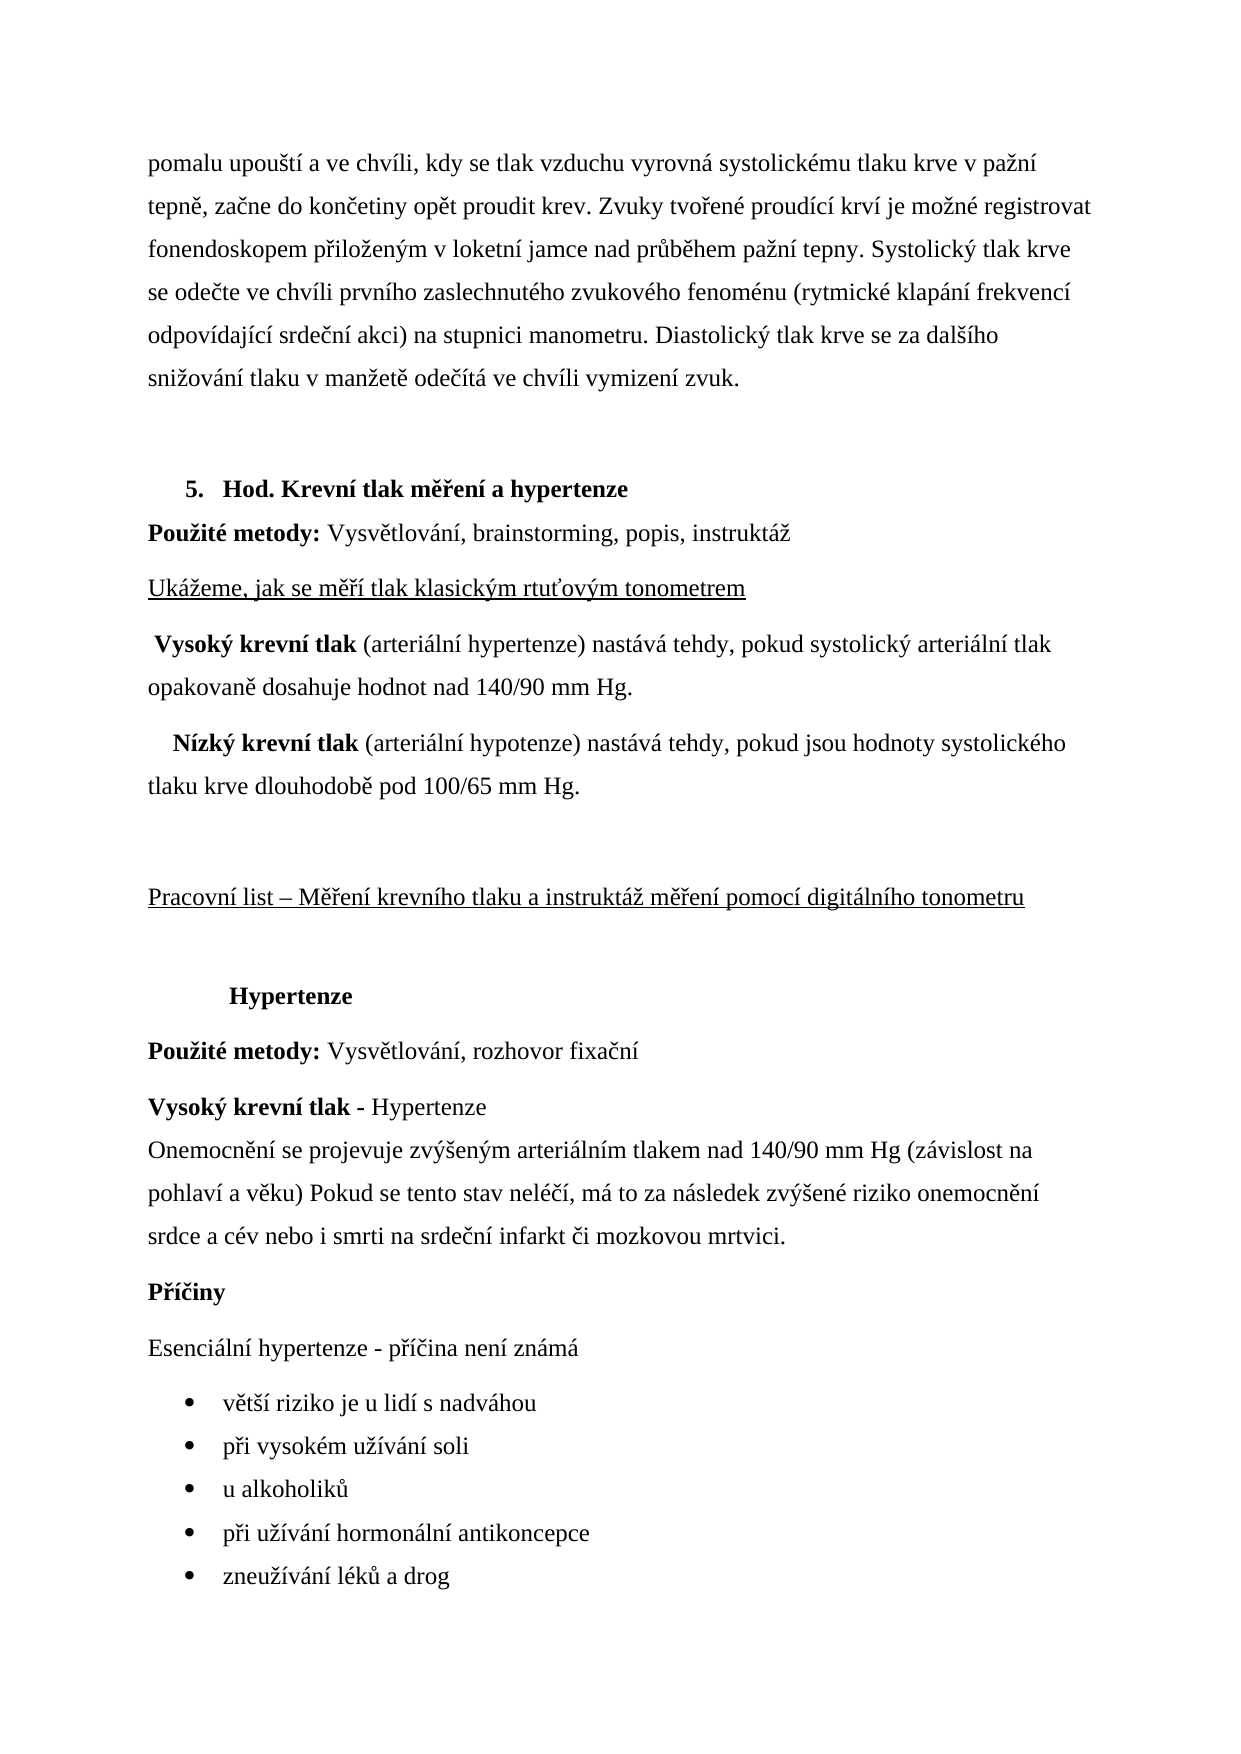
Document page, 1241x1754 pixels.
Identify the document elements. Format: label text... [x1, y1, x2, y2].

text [148, 148, 1093, 392]
text Ukážeme, jak se měří tlak klasickým rtuťovým tonometrem [148, 573, 1093, 602]
list zneužívání léků a drog [185, 1561, 1093, 1589]
list při vysokém užívání soli [185, 1431, 1093, 1460]
text Vysoký krevní tlak (arteriální hypertenze) nastává tehdy, pokud systolický arteriální tlak opakovaně dosahuje hodnot nad 140/90 mm Hg. [148, 629, 1093, 701]
list při užívání hormonální antikoncepce [185, 1518, 1093, 1546]
text Vysoký krevní tlak - Hypertenze Onemocnění se projevuje zvýšeným arteriálním tlakem nad 140/90 mm Hg (závislost na pohlaví a věku) Pokud se tento stav neléčí, má to za následek zvýšené riziko onemocnění srdce a cév nebo i smrti na srdeční infarkt či mozkovou mrtvici. [148, 1092, 1093, 1250]
list větší riziko je u lidí s nadváhou [185, 1388, 1093, 1417]
text Esenciální hypertenze - příčina není známá [148, 1333, 1093, 1361]
text Použité metody: Vysvětlování, rozhovor fixační [148, 1036, 1093, 1065]
list Hod. Krevní tlak měření a hypertenze [185, 474, 1093, 503]
text Nízký krevní tlak (arteriální hypotenze) nastává tehdy, pokud jsou hodnoty systolického tlaku krve dlouhodobě pod 100/65 mm Hg. [148, 728, 1093, 799]
list Použité metody: Vysvětlování, brainstorming, popis, instruktáž [148, 518, 1093, 546]
list Hypertenze [223, 981, 1093, 1009]
list u alkoholiků [185, 1474, 1093, 1503]
text Pracovní list – Měření krevního tlaku a instruktáž měření pomocí digitálního tonometru [148, 882, 1093, 911]
text Příčiny [148, 1277, 1093, 1306]
